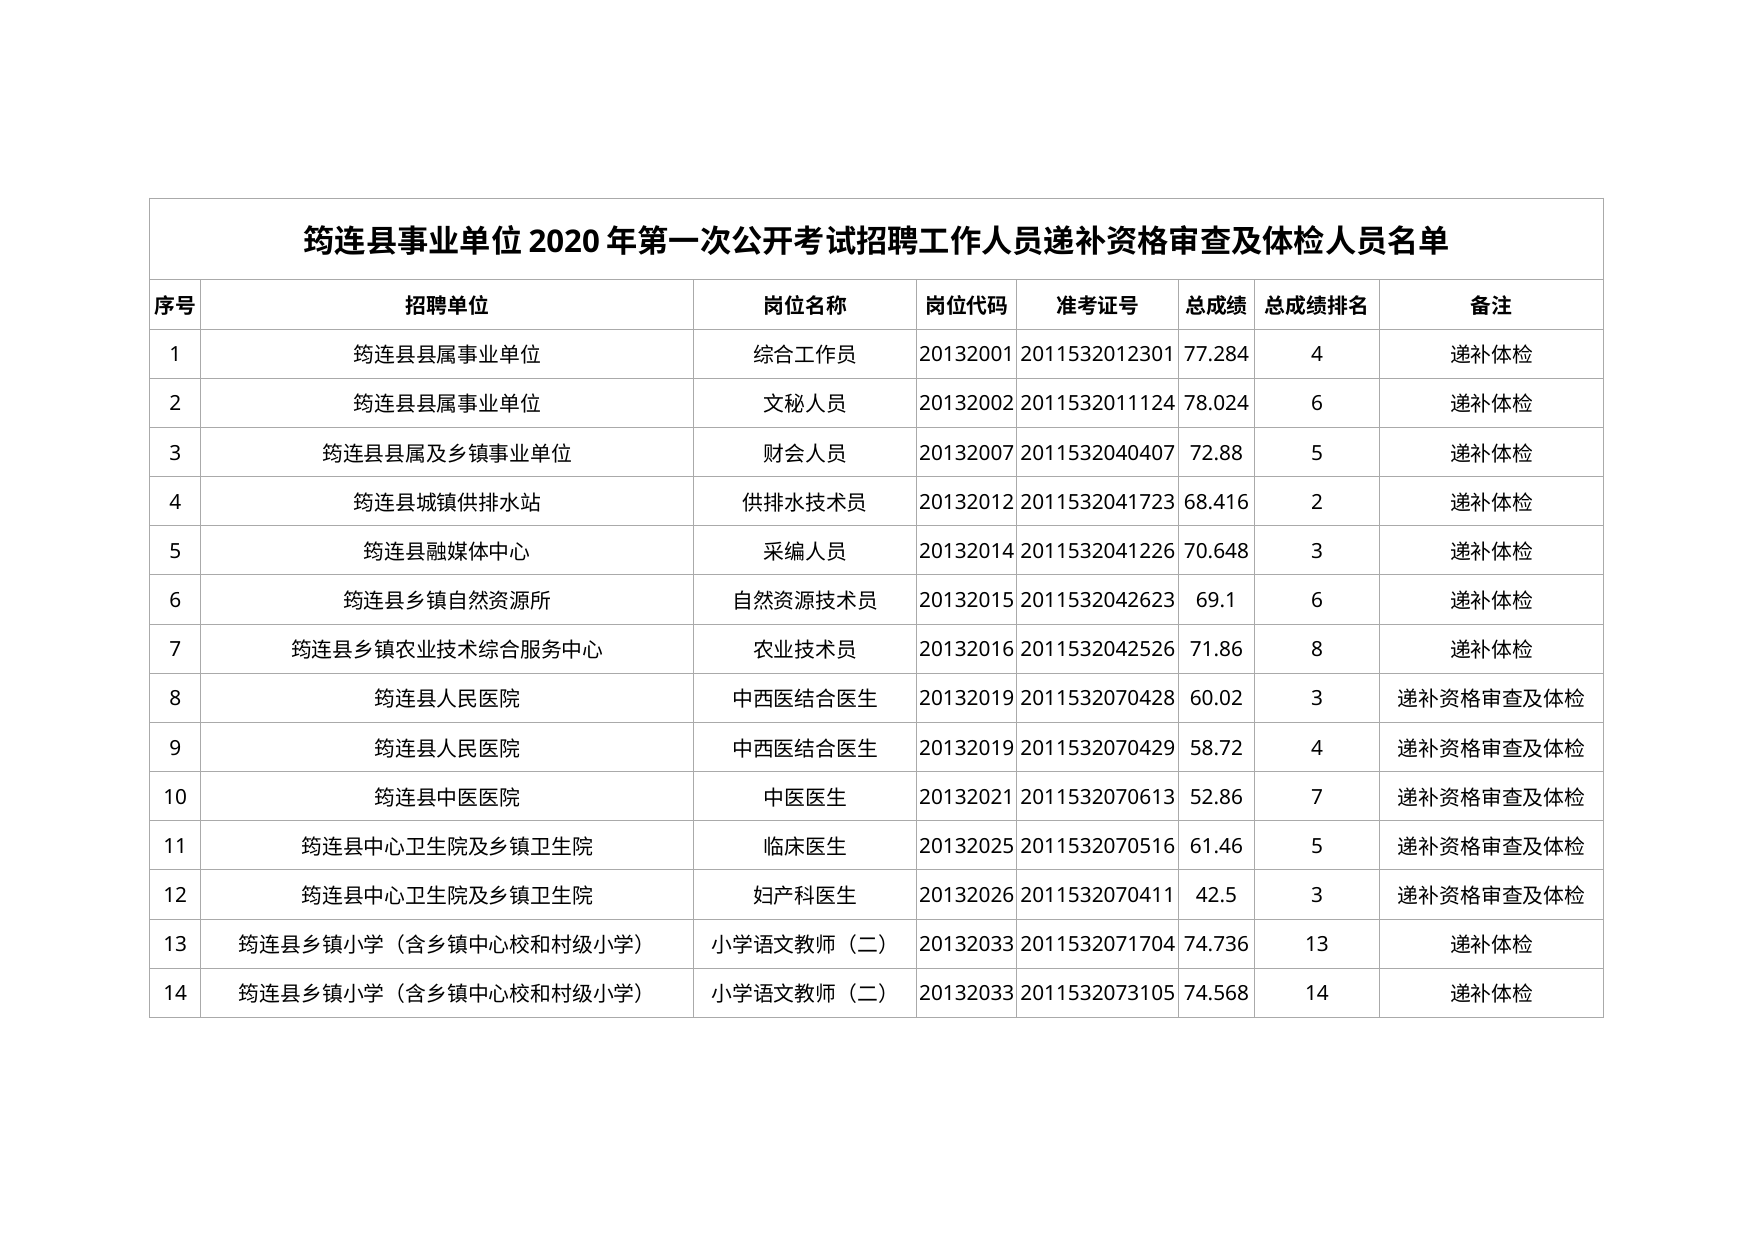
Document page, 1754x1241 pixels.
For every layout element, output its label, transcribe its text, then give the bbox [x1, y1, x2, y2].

table_cell 3 [1255, 526, 1379, 574]
table_header 筠连县事业单位2020年第一次公开考试招聘工作人员递补资格审查及体检人员名单 [150, 199, 1603, 279]
table_cell 2011532070613 [1017, 772, 1178, 820]
table_cell 20132014 [917, 526, 1016, 574]
table_cell 20132001 [917, 330, 1016, 378]
table_cell 递补资格审查及体检 [1380, 723, 1603, 771]
table_cell 筠连县人民医院 [201, 674, 693, 722]
table_cell 2 [150, 379, 200, 427]
table_cell 递补体检 [1380, 526, 1603, 574]
table_cell 筠连县乡镇小学（含乡镇中心校和村级小学） [201, 920, 693, 968]
table_cell 20132007 [917, 428, 1016, 476]
table_cell 52.86 [1179, 772, 1254, 820]
table_cell 12 [150, 870, 200, 918]
table_cell 6 [150, 575, 200, 623]
table_cell 农业技术员 [694, 625, 916, 673]
table_cell 综合工作员 [694, 330, 916, 378]
table_cell 筠连县乡镇小学（含乡镇中心校和村级小学） [201, 969, 693, 1017]
table_cell 筠连县乡镇农业技术综合服务中心 [201, 625, 693, 673]
table_cell 20132019 [917, 723, 1016, 771]
table_cell 7 [1255, 772, 1379, 820]
table_cell 20132021 [917, 772, 1016, 820]
table_cell 2011532041226 [1017, 526, 1178, 574]
table_cell 3 [1255, 870, 1379, 918]
table_cell 财会人员 [694, 428, 916, 476]
table_cell 筠连县中心卫生院及乡镇卫生院 [201, 870, 693, 918]
table_cell 筠连县融媒体中心 [201, 526, 693, 574]
table_cell 2011532070428 [1017, 674, 1178, 722]
table_cell 9 [150, 723, 200, 771]
table_cell 6 [1255, 575, 1379, 623]
table_cell 77.284 [1179, 330, 1254, 378]
table_cell 2011532041723 [1017, 477, 1178, 525]
table_cell 递补体检 [1380, 969, 1603, 1017]
table_cell 68.416 [1179, 477, 1254, 525]
table_cell 文秘人员 [694, 379, 916, 427]
table_cell 递补资格审查及体检 [1380, 870, 1603, 918]
table_cell 70.648 [1179, 526, 1254, 574]
table_cell 2 [1255, 477, 1379, 525]
table_cell 2011532070411 [1017, 870, 1178, 918]
table_cell 中医医生 [694, 772, 916, 820]
table_cell 6 [1255, 379, 1379, 427]
table_cell 7 [150, 625, 200, 673]
table_cell 42.5 [1179, 870, 1254, 918]
table_cell 筠连县县属及乡镇事业单位 [201, 428, 693, 476]
table_cell 3 [150, 428, 200, 476]
table_cell 供排水技术员 [694, 477, 916, 525]
table_cell 筠连县人民医院 [201, 723, 693, 771]
table_cell 递补体检 [1380, 920, 1603, 968]
table_cell 20132019 [917, 674, 1016, 722]
table_cell 递补体检 [1380, 379, 1603, 427]
table_cell 13 [150, 920, 200, 968]
table_cell 2011532071704 [1017, 920, 1178, 968]
table_cell 69.1 [1179, 575, 1254, 623]
table_cell 5 [1255, 428, 1379, 476]
table_cell 58.72 [1179, 723, 1254, 771]
table_cell 1 [150, 330, 200, 378]
table_cell 20132025 [917, 821, 1016, 869]
table_cell 2011532070429 [1017, 723, 1178, 771]
table_cell 20132012 [917, 477, 1016, 525]
table_cell 中西医结合医生 [694, 723, 916, 771]
table_cell 递补体检 [1380, 330, 1603, 378]
table_cell 78.024 [1179, 379, 1254, 427]
table_cell 中西医结合医生 [694, 674, 916, 722]
table_cell 递补体检 [1380, 575, 1603, 623]
table_cell 采编人员 [694, 526, 916, 574]
table_cell 筠连县中心卫生院及乡镇卫生院 [201, 821, 693, 869]
table_cell 14 [1255, 969, 1379, 1017]
table_cell 4 [1255, 723, 1379, 771]
table_cell 4 [150, 477, 200, 525]
table_cell 筠连县县属事业单位 [201, 379, 693, 427]
table_cell 8 [150, 674, 200, 722]
table_cell 总成绩排名 [1255, 280, 1379, 328]
table_cell 5 [1255, 821, 1379, 869]
table_cell 递补资格审查及体检 [1380, 674, 1603, 722]
table_cell 筠连县乡镇自然资源所 [201, 575, 693, 623]
table_cell 8 [1255, 625, 1379, 673]
table_cell 20132033 [917, 920, 1016, 968]
table_cell 13 [1255, 920, 1379, 968]
table_cell 岗位代码 [917, 280, 1016, 328]
table_cell 11 [150, 821, 200, 869]
table_cell 递补体检 [1380, 625, 1603, 673]
table_cell 2011532040407 [1017, 428, 1178, 476]
table_cell 4 [1255, 330, 1379, 378]
table_cell 递补资格审查及体检 [1380, 821, 1603, 869]
table_cell 递补体检 [1380, 428, 1603, 476]
table_cell 临床医生 [694, 821, 916, 869]
table_cell 总成绩 [1179, 280, 1254, 328]
table_cell 20132016 [917, 625, 1016, 673]
table_cell 备注 [1380, 280, 1603, 328]
table_cell 2011532070516 [1017, 821, 1178, 869]
table_cell 71.86 [1179, 625, 1254, 673]
table_cell 小学语文教师（二） [694, 920, 916, 968]
table_cell 招聘单位 [201, 280, 693, 328]
table_cell 筠连县城镇供排水站 [201, 477, 693, 525]
table_cell 20132002 [917, 379, 1016, 427]
table_cell 20132026 [917, 870, 1016, 918]
table_cell 递补体检 [1380, 477, 1603, 525]
table_cell 61.46 [1179, 821, 1254, 869]
table_cell 74.568 [1179, 969, 1254, 1017]
table_cell 小学语文教师（二） [694, 969, 916, 1017]
table_cell 准考证号 [1017, 280, 1178, 328]
table_cell 2011532042526 [1017, 625, 1178, 673]
table_cell 74.736 [1179, 920, 1254, 968]
table_cell 递补资格审查及体检 [1380, 772, 1603, 820]
table_cell 2011532012301 [1017, 330, 1178, 378]
table_cell 2011532011124 [1017, 379, 1178, 427]
table_cell 20132015 [917, 575, 1016, 623]
table_cell 岗位名称 [694, 280, 916, 328]
table_cell 2011532042623 [1017, 575, 1178, 623]
table_cell 60.02 [1179, 674, 1254, 722]
table_cell 5 [150, 526, 200, 574]
table_cell 自然资源技术员 [694, 575, 916, 623]
table_cell 3 [1255, 674, 1379, 722]
table_cell 72.88 [1179, 428, 1254, 476]
table_cell 20132033 [917, 969, 1016, 1017]
table_cell 筠连县县属事业单位 [201, 330, 693, 378]
table_cell 2011532073105 [1017, 969, 1178, 1017]
table_cell 妇产科医生 [694, 870, 916, 918]
table_cell 14 [150, 969, 200, 1017]
table_cell 序号 [150, 280, 200, 328]
table_cell 筠连县中医医院 [201, 772, 693, 820]
table_cell 10 [150, 772, 200, 820]
